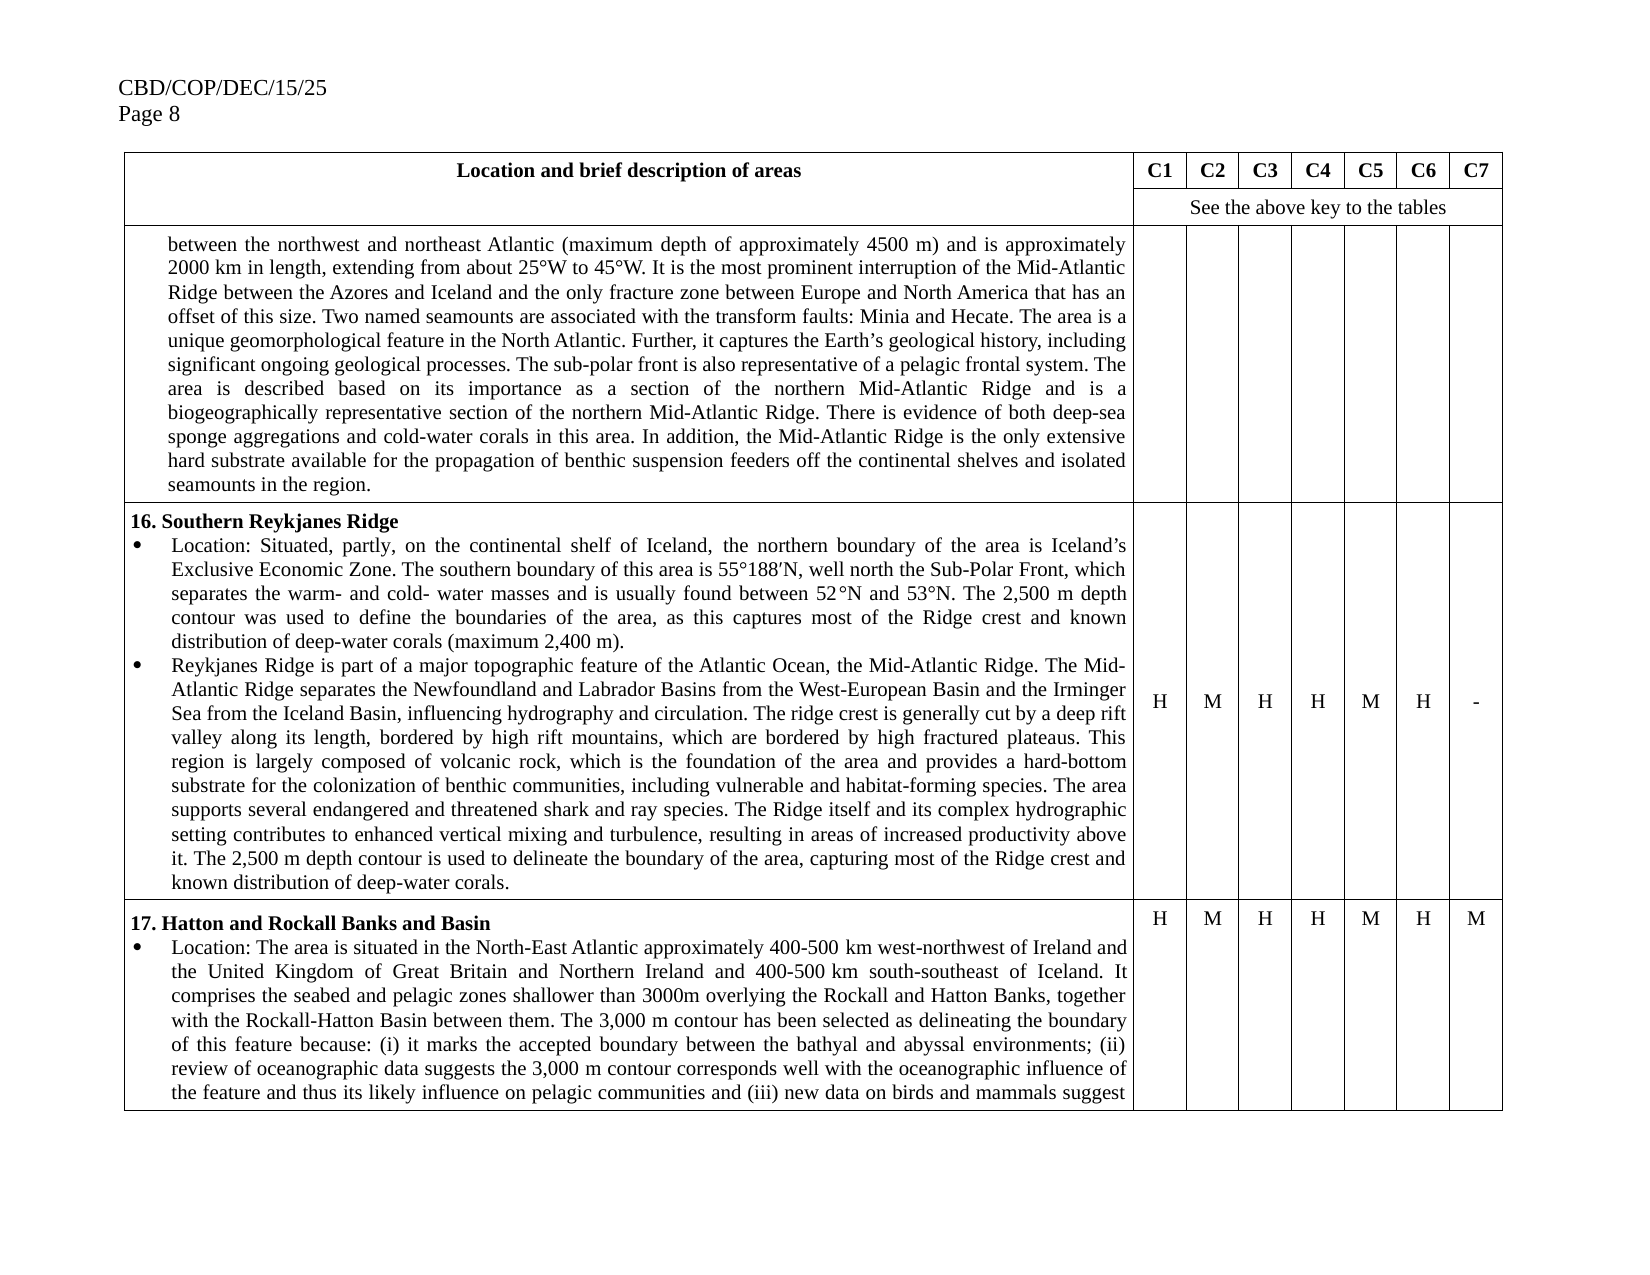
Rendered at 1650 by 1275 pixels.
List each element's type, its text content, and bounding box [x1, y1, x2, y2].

table_cell 16. Southern Reykjanes Ridge Location: Situated, partly, on the continental shelf of Iceland, the northern boundary of the area is Iceland’s Exclusive Economic Zone. The southern boundary of this area is 55°188′N, well north the Sub-Polar Front, which separates the warm- and cold- water masses and is usually found between 52°N and 53°N. The 2,500 m depth contour was used to define the boundaries of the area, as this captures most of the Ridge crest and known distribution of deep-water corals (maximum 2,400 m). Reykjanes Ridge is part of a major topographic feature of the Atlantic Ocean, the Mid-Atlantic Ridge. The Mid-Atlantic Ridge separates the Newfoundland and Labrador Basins from the West-European Basin and the Irminger Sea from the Iceland Basin, influencing hydrography and circulation. The ridge crest is generally cut by a deep rift valley along its length, bordered by high rift mountains, which are bordered by high fractured plateaus. This region is largely composed of volcanic rock, which is the foundation of the area and provides a hard-bottom substrate for the colonization of benthic communities, including vulnerable and habitat-forming species. The area supports several endangered and threatened shark and ray species. The Ridge itself and its complex hydrographic setting contributes to enhanced vertical mixing and turbulence, resulting in areas of increased productivity above it. The 2,500 m depth contour is used to delineate the boundary of the area, capturing most of the Ridge crest and known distribution of deep-water corals. [125, 503, 1133, 899]
table_header C6 [1397, 153, 1449, 188]
table_cell H [1292, 226, 1344, 502]
table_cell H [1134, 226, 1186, 502]
table_header C7 [1450, 153, 1502, 188]
table_cell M [1345, 900, 1396, 1109]
table_cell M [1345, 503, 1396, 899]
table_cell H [1397, 503, 1449, 899]
table_cell M [1187, 900, 1238, 1109]
table_cell H [1397, 226, 1449, 502]
table_cell M [1187, 503, 1238, 899]
table_cell H [1397, 900, 1449, 1109]
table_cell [125, 900, 1133, 1109]
table_cell M [1450, 900, 1502, 1109]
table_cell M [1450, 226, 1502, 502]
table_header C1 [1134, 153, 1186, 188]
table_cell H [1239, 226, 1291, 502]
table_header Location and brief description of areas [125, 153, 1133, 225]
table_header C5 [1345, 153, 1396, 188]
table_cell - [1450, 503, 1502, 899]
table_cell - [1187, 226, 1238, 502]
table_cell H [1239, 900, 1291, 1109]
table_header C3 [1239, 153, 1291, 188]
table_header C4 [1292, 153, 1344, 188]
table_cell H [1292, 503, 1344, 899]
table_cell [125, 226, 1133, 502]
table_cell H [1239, 503, 1291, 899]
table_cell H [1134, 503, 1186, 899]
table_cell H [1292, 900, 1344, 1109]
table_cell See the above key to the tables [1134, 189, 1502, 225]
table_header C2 [1187, 153, 1238, 188]
table_cell - [1345, 226, 1396, 502]
table_cell H [1134, 900, 1186, 1109]
